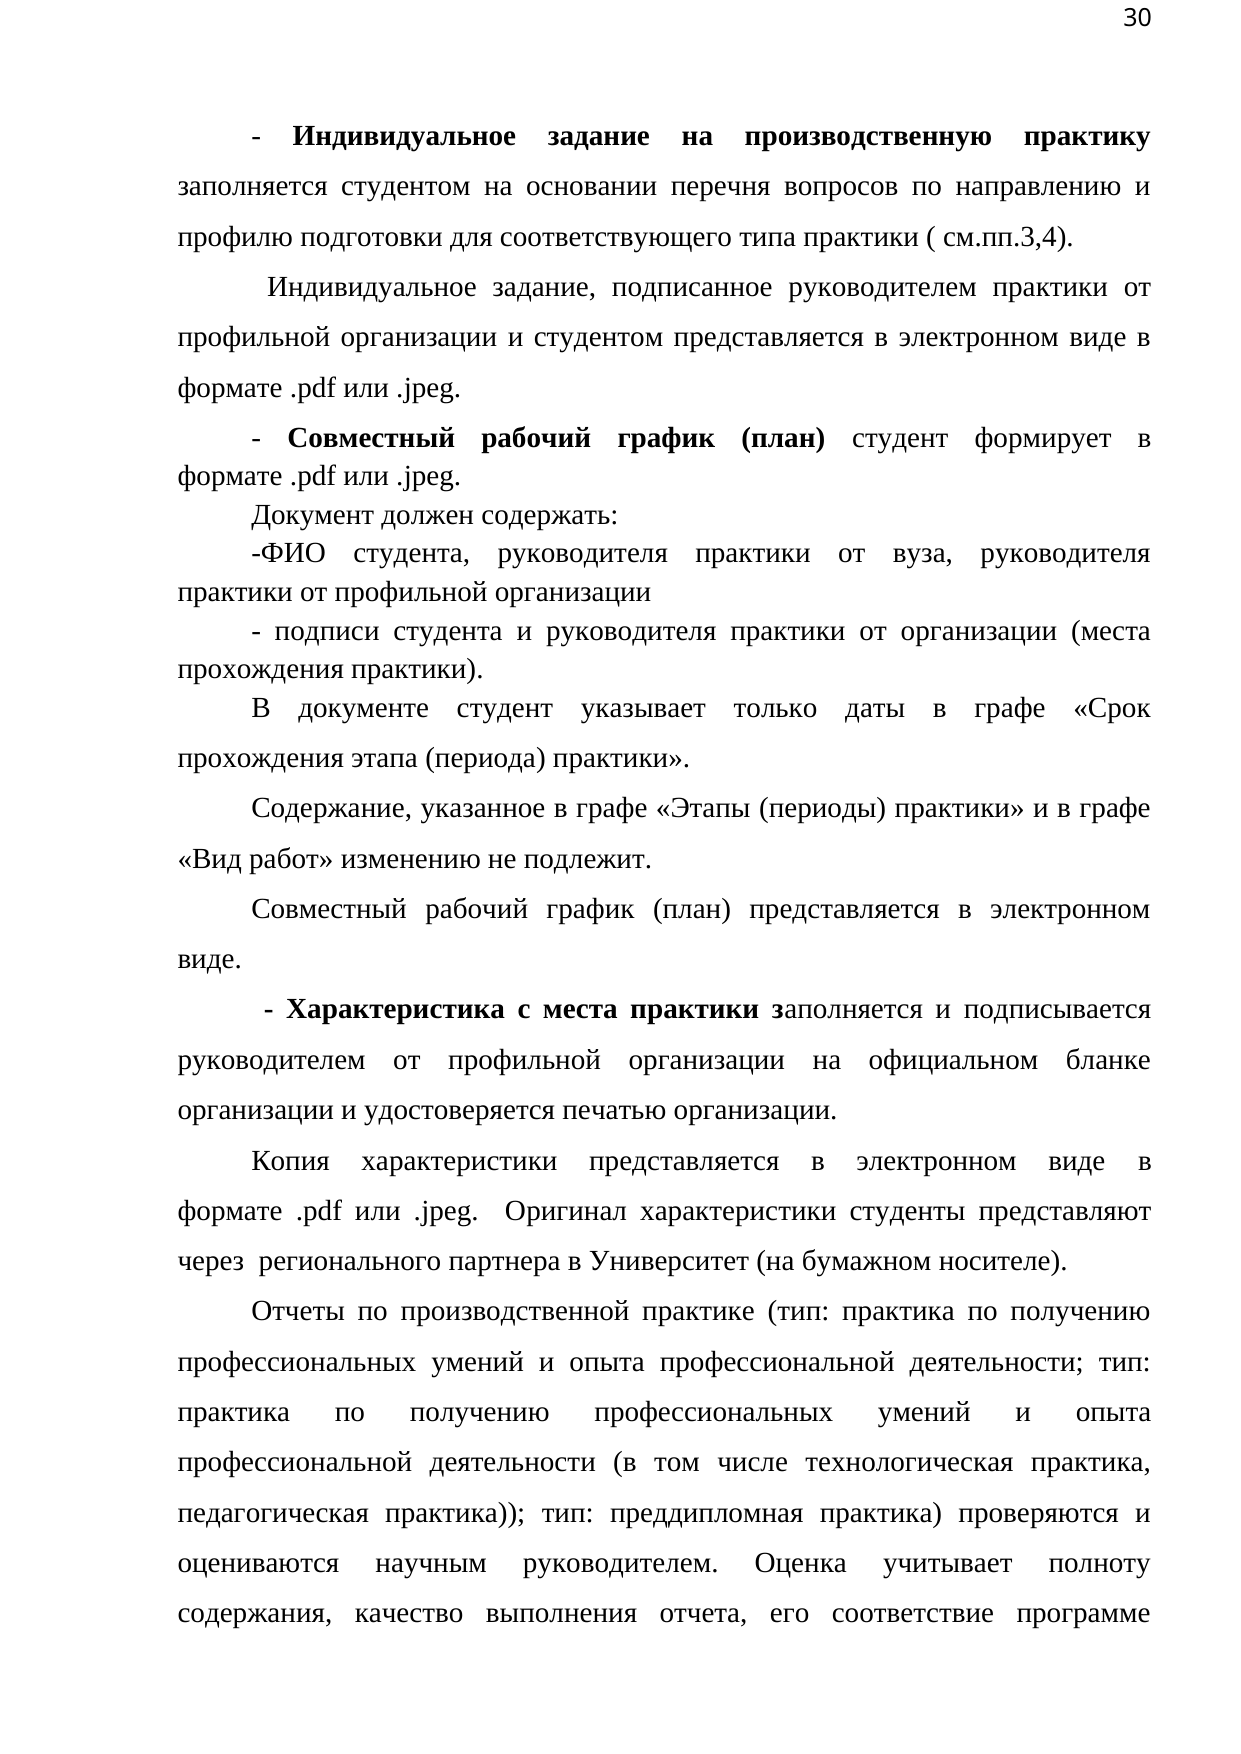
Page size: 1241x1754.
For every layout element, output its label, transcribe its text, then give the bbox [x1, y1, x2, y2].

list -ФИО студента, руководителя практики от вуза, руководителя практики от профильной организации [177, 536, 1152, 608]
text - Характеристика с места практики заполняется и подписывается руководителем от профильной организации на официальном бланке организации и удостоверяется печатью организации. [177, 992, 1152, 1126]
text - Индивидуальное задание на производственную практику заполняется студентом на основании перечня вопросов по направлению и профилю подготовки для соответствующего типа практики ( см.пп.3,4). [177, 118, 1152, 252]
list Содержание, указанное в графе «Этапы (периоды) практики» и в графе «Вид работ» изменению не подлежит. [177, 790, 1152, 874]
list Документ должен содержать: [177, 497, 1152, 531]
list В документе студент указывает только даты в графе «Срок прохождения этапа (периода) практики». [177, 690, 1152, 774]
text Копия характеристики представляется в электронном виде в формате .pdf или .jpeg. Оригинал характеристики студенты представляют через регионального партнера в Университет (на бумажном носителе). [177, 1143, 1152, 1277]
list - Совместный рабочий график (план) студент формирует в формате .pdf или .jpeg. [177, 420, 1152, 492]
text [177, 1293, 1152, 1629]
list - подписи студента и руководителя практики от организации (места прохождения практики). [177, 613, 1152, 685]
list Совместный рабочий график (план) представляется в электронном виде. [177, 891, 1152, 975]
text Индивидуальное задание, подписанное руководителем практики от профильной организации и студентом представляется в электронном виде в формате .pdf или .jpeg. [177, 269, 1152, 403]
